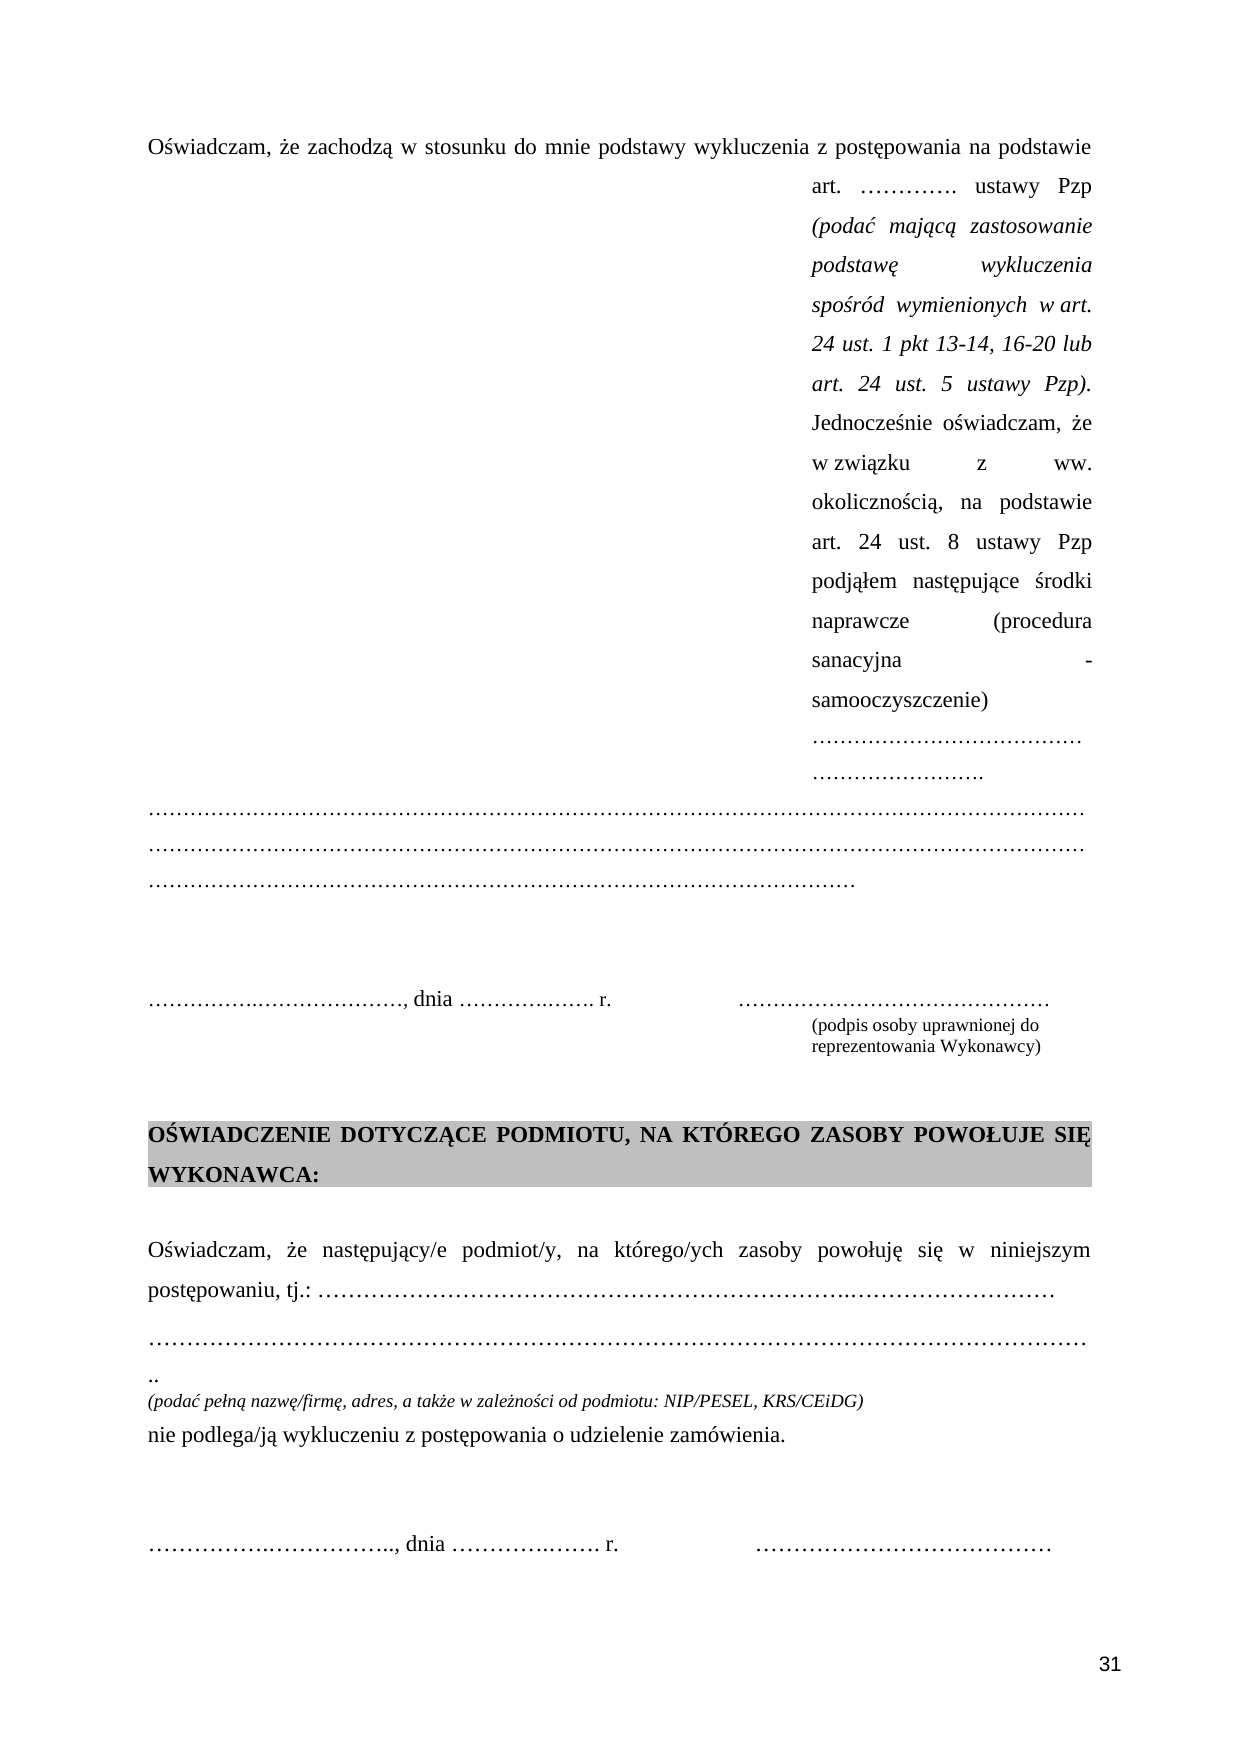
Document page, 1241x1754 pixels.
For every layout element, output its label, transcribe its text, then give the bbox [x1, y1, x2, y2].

text ………………………………………………………………………………………………………………………………………………………………………………………………………………………………………………………………………………………………………………………………………… [148, 796, 1092, 892]
text …………………………………………………………………………………………………………….. [148, 1315, 1092, 1390]
text …………….…………….., dnia ………….……. r. ………………………………… [148, 1522, 1092, 1559]
text (podać pełną nazwę/firmę, adres, a także w zależności od podmiotu: NIP/PESEL, KRS/CEiDG) [148, 1390, 1092, 1412]
text …………….…………………, dnia ………….……. r. ……………………………………… [148, 976, 1092, 1014]
text (podpis osoby uprawnionej do reprezentowania Wykonawcy) [812, 1014, 1092, 1057]
text nie podlega/ją wykluczeniu z postępowania o udzielenie zamówienia. [148, 1412, 1092, 1449]
text OŚWIADCZENIE DOTYCZĄCE PODMIOTU, NA KTÓREGO ZASOBY POWOŁUJE SIĘ WYKONAWCA: [148, 1121, 1092, 1187]
text Oświadczam, że następujący/e podmiot/y, na którego/ych zasoby powołuję się w niniejszym postępowaniu, tj.: …………………………………………………………….……………………… [148, 1236, 1092, 1302]
text Oświadczam, że zachodzą w stosunku do mnie podstawy wykluczenia z postępowania na podstawie art. …………. ustawy Pzp (podać mającą zastosowanie podstawę wykluczenia spośród wymienionych w art. 24 ust. 1 pkt 13-14, 16-20 lub art. 24 ust. 5 ustawy Pzp). Jednocześnie oświadczam, że w związku z ww. okolicznością, na podstawie art. 24 ust. 8 ustawy Pzp podjąłem następujące środki naprawcze (procedura sanacyjna - samooczyszczenie) ………………………………………………………. [148, 133, 1092, 784]
